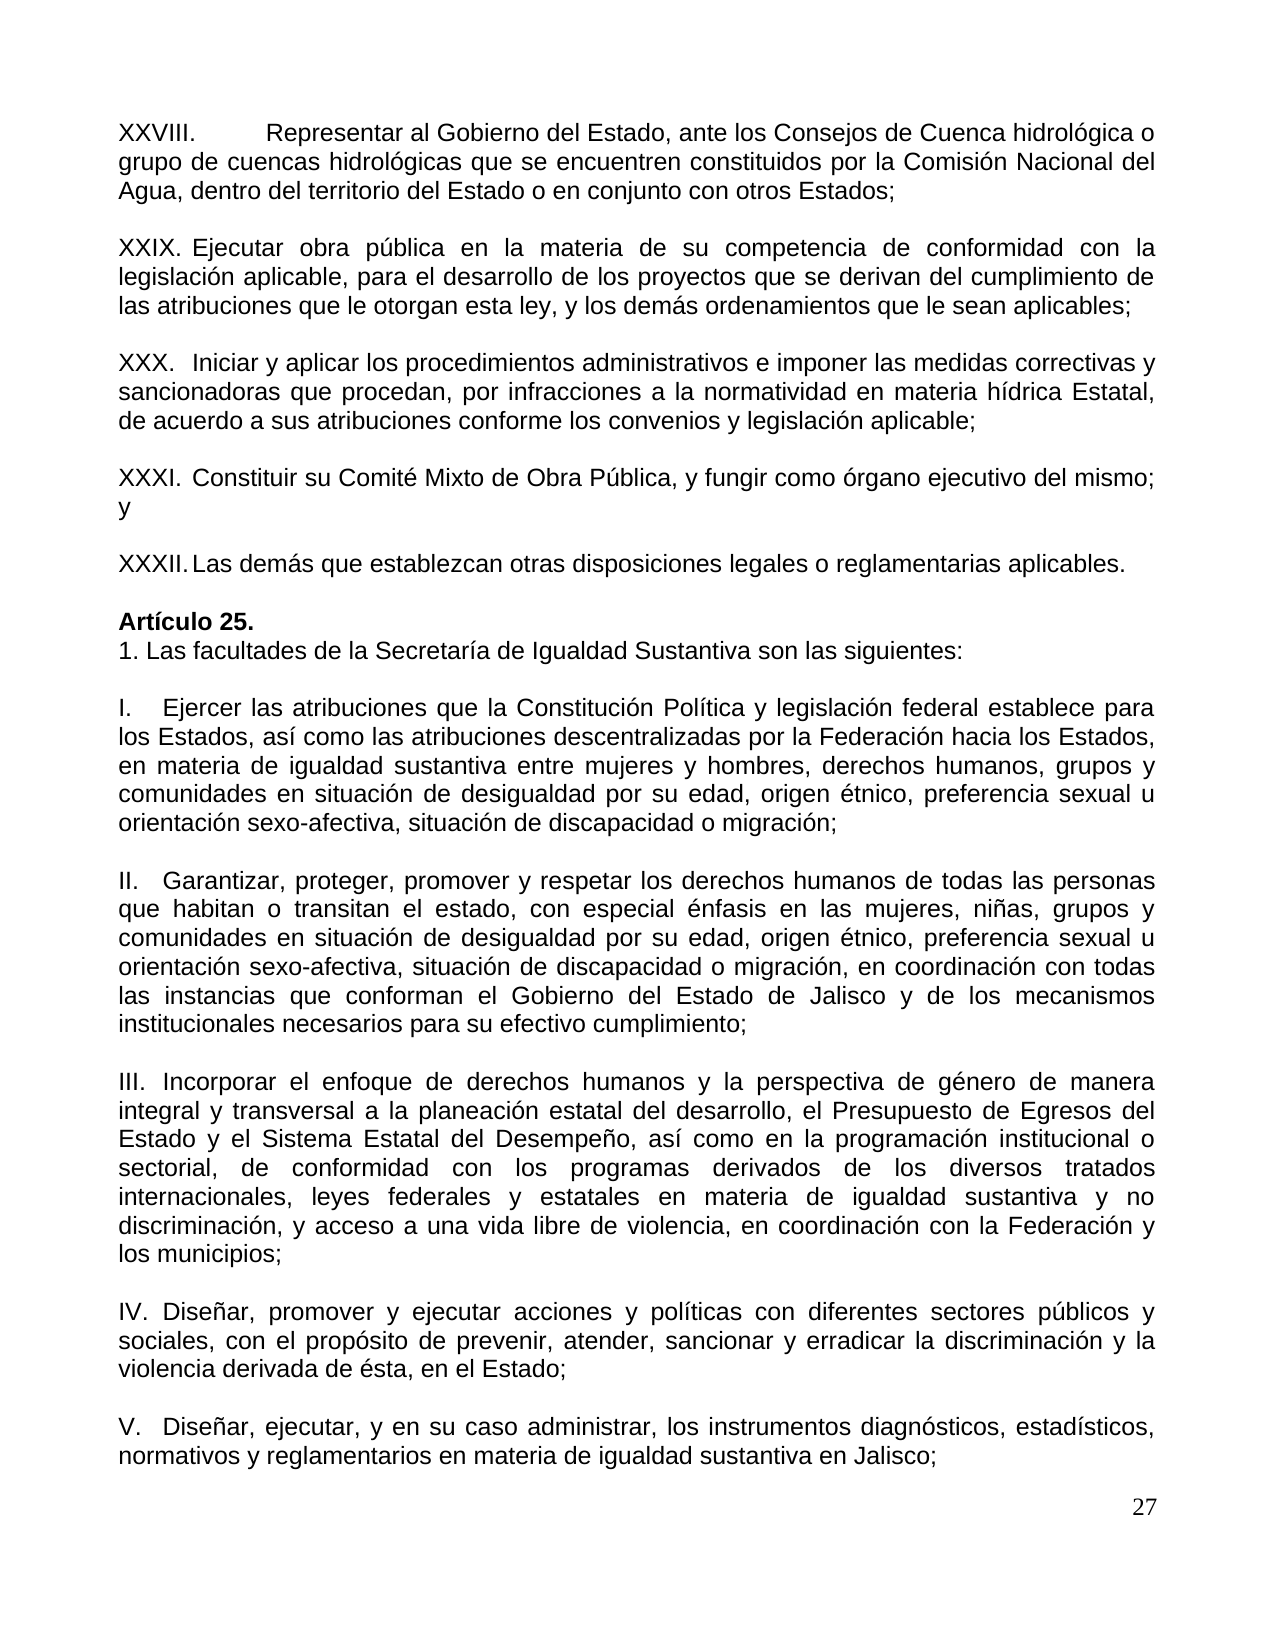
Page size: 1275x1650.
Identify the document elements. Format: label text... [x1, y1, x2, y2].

text 1. Las facultades de la Secretaría de Igualdad Sustantiva son las siguientes: [118, 636, 1157, 664]
list Incorporar el enfoque de derechos humanos y la perspectiva de género de manera integral y transversal a la planeación estatal del desarrollo, el Presupuesto de Egresos del Estado y el Sistema Estatal del Desempeño, así como en la programación institucional o sectorial, de conformidad con los programas derivados de los diversos tratados internacionales, leyes federales y estatales en materia de igualdad sustantiva y no discriminación, y acceso a una vida libre de violencia, en coordinación con la Federación y los municipios; [118, 1067, 1157, 1268]
list Las demás que establezcan otras disposiciones legales o reglamentarias aplicables. [118, 549, 1157, 578]
list Diseñar, promover y ejecutar acciones y políticas con diferentes sectores públicos y sociales, con el propósito de prevenir, atender, sancionar y erradicar la discriminación y la violencia derivada de ésta, en el Estado; [118, 1297, 1157, 1383]
list Diseñar, ejecutar, y en su caso administrar, los instrumentos diagnósticos, estadísticos, normativos y reglamentarios en materia de igualdad sustantiva en Jalisco; [118, 1412, 1157, 1469]
text Artículo 25. [118, 607, 1157, 636]
list Iniciar y aplicar los procedimientos administrativos e imponer las medidas correctivas y sancionadoras que procedan, por infracciones a la normatividad en materia hídrica Estatal, de acuerdo a sus atribuciones conforme los convenios y legislación aplicable; [118, 348, 1157, 434]
list Constituir su Comité Mixto de Obra Pública, y fungir como órgano ejecutivo del mismo; y [118, 463, 1157, 521]
list Garantizar, proteger, promover y respetar los derechos humanos de todas las personas que habitan o transitan el estado, con especial énfasis en las mujeres, niñas, grupos y comunidades en situación de desigualdad por su edad, origen étnico, preferencia sexual u orientación sexo-afectiva, situación de discapacidad o migración, en coordinación con todas las instancias que conforman el Gobierno del Estado de Jalisco y de los mecanismos institucionales necesarios para su efectivo cumplimiento; [118, 866, 1157, 1038]
list Representar al Gobierno del Estado, ante los Consejos de Cuenca hidrológica o grupo de cuencas hidrológicas que se encuentren constituidos por la Comisión Nacional del Agua, dentro del territorio del Estado o en conjunto con otros Estados; [118, 118, 1157, 204]
list Ejercer las atribuciones que la Constitución Política y legislación federal establece para los Estados, así como las atribuciones descentralizadas por la Federación hacia los Estados, en materia de igualdad sustantiva entre mujeres y hombres, derechos humanos, grupos y comunidades en situación de desigualdad por su edad, origen étnico, preferencia sexual u orientación sexo-afectiva, situación de discapacidad o migración; [118, 693, 1157, 837]
list Ejecutar obra pública en la materia de su competencia de conformidad con la legislación aplicable, para el desarrollo de los proyectos que se derivan del cumplimiento de las atribuciones que le otorgan esta ley, y los demás ordenamientos que le sean aplicables; [118, 233, 1157, 319]
